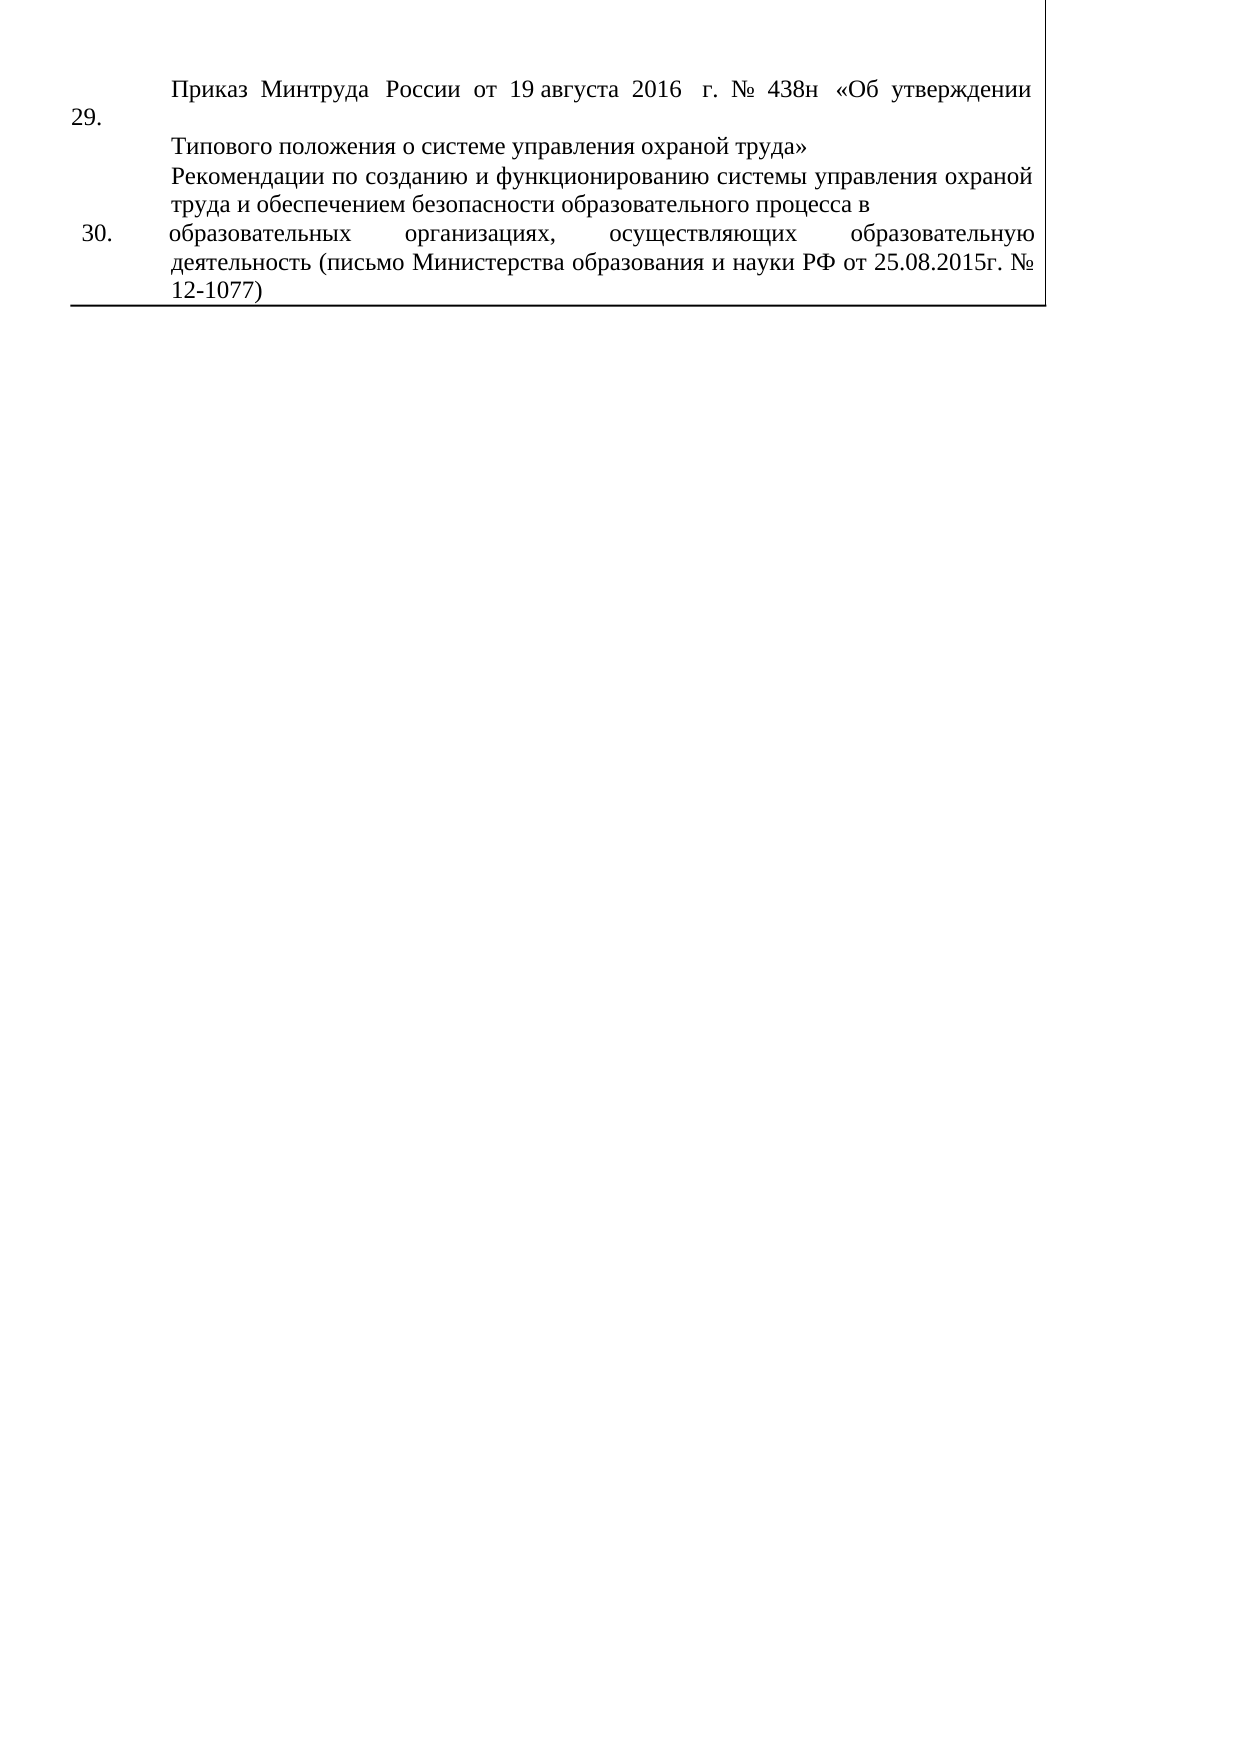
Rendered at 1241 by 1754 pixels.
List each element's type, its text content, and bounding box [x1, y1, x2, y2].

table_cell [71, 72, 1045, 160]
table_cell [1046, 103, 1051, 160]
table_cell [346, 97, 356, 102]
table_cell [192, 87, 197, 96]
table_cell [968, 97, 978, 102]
text 30. образовательных организациях, осуществляющих образовательную деятельность (письмо Министерства образования и науки РФ от 25.08.2015г. № 12-1077) [81, 219, 1035, 304]
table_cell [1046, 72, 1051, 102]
text Рекомендации по созданию и функционированию системы управления охраной труда и обеспечением безопасности образовательного процесса в [171, 162, 1033, 218]
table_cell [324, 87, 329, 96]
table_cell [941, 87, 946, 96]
